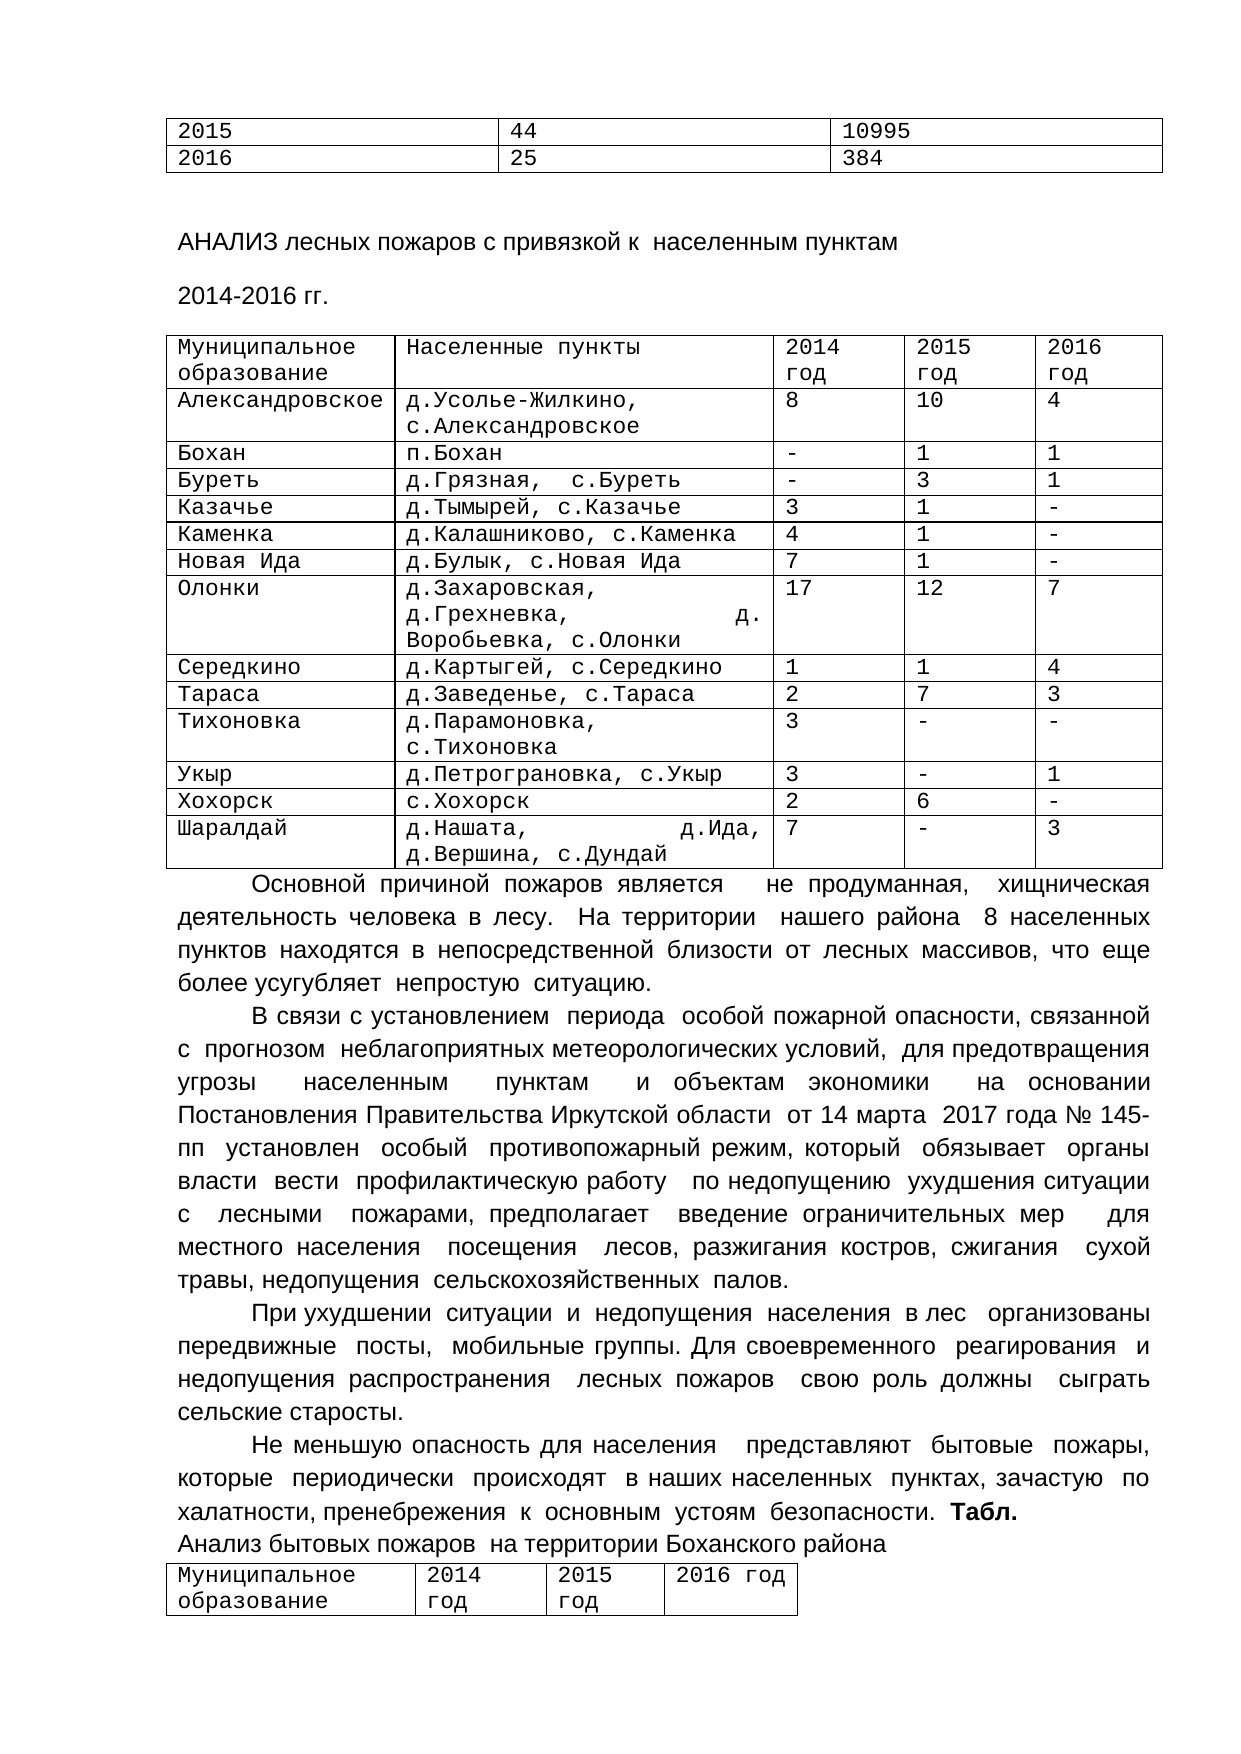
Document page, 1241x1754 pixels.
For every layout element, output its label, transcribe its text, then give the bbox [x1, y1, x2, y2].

table_cell Тараса [167, 682, 394, 708]
table_cell д.Нашата, д.Ида, д.Вершина, с.Дундай [396, 816, 773, 868]
table_cell Шаралдай [167, 816, 394, 868]
table_cell 3 [1036, 816, 1162, 868]
table_cell 3 [905, 469, 1035, 494]
table_cell Буреть [167, 469, 394, 494]
table_cell 3 [774, 496, 904, 521]
table_cell д.Грязная, с.Буреть [396, 469, 773, 494]
table_cell 2 [774, 789, 904, 815]
text Не меньшую опасность для населения представляют бытовые пожары, которые периодически происходят в наших населенных пунктах, зачастую по халатности, пренебрежения к основным устоям безопасности. Табл. [177, 1430, 1152, 1525]
table_cell 1 [1036, 469, 1162, 494]
table_cell д.Картыгей, с.Середкино [396, 655, 773, 681]
table_cell 12 [905, 576, 1035, 654]
table_header Населенные пункты [396, 336, 773, 388]
table_cell Казачье [167, 496, 394, 521]
table_cell 1 [1036, 442, 1162, 467]
table_cell 7 [905, 682, 1035, 708]
table_cell д.Калашниково, с.Каменка [396, 523, 773, 548]
table_cell 10995 [831, 119, 1162, 145]
table_cell 1 [1036, 762, 1162, 788]
table_cell 384 [831, 146, 1162, 172]
table_cell Новая Ида [167, 550, 394, 575]
table_cell 1 [905, 550, 1035, 575]
table_cell 1 [905, 496, 1035, 521]
table_cell п.Бохан [396, 442, 773, 467]
table_cell 1 [905, 655, 1035, 681]
table_header 2016 год [665, 1564, 797, 1615]
table_header 2015 год [905, 336, 1035, 388]
text АНАЛИЗ лесных пожаров с привязкой к населенным пунктам [177, 227, 1152, 256]
table_cell 25 [499, 146, 830, 172]
table_cell д.Тымырей, с.Казачье [396, 496, 773, 521]
table_cell - [905, 762, 1035, 788]
table_header Муниципальное образование [167, 336, 394, 388]
table_cell 4 [1036, 655, 1162, 681]
table_cell с.Хохорск [396, 789, 773, 815]
table_cell д.Захаровская, д.Грехневка, д. Воробьевка, с.Олонки [396, 576, 773, 654]
table_cell 3 [774, 762, 904, 788]
text 2014-2016 гг. [177, 281, 1152, 309]
text Анализ бытовых пожаров на территории Боханского района [177, 1529, 1152, 1558]
table_cell - [774, 442, 904, 467]
table_cell 2016 [167, 146, 498, 172]
table_cell 6 [905, 789, 1035, 815]
table_cell 7 [774, 550, 904, 575]
table_cell 2015 [167, 119, 498, 145]
table_cell 7 [774, 816, 904, 868]
table_cell 1 [774, 655, 904, 681]
table_cell д.Усолье-Жилкино, с.Александровское [396, 389, 773, 441]
table_cell 3 [774, 709, 904, 761]
table_cell Александровское [167, 389, 394, 441]
table_cell - [1036, 550, 1162, 575]
table_cell Середкино [167, 655, 394, 681]
table_cell - [905, 709, 1035, 761]
table_cell - [1036, 789, 1162, 815]
text Основной причиной пожаров является не продуманная, хищническая деятельность человека в лесу. На территории нашего района 8 населенных пунктов находятся в непосредственной близости от лесных массивов, что еще более усугубляет непростую ситуацию. [177, 869, 1152, 997]
table_cell - [905, 816, 1035, 868]
table_cell 1 [905, 523, 1035, 548]
table_cell Тихоновка [167, 709, 394, 761]
table_cell 8 [774, 389, 904, 441]
table_header 2014 год [774, 336, 904, 388]
table_cell Бохан [167, 442, 394, 467]
table_cell 17 [774, 576, 904, 654]
table_cell Хохорск [167, 789, 394, 815]
table_cell 2 [774, 682, 904, 708]
table_cell Каменка [167, 523, 394, 548]
table_cell - [1036, 496, 1162, 521]
table_cell 44 [499, 119, 830, 145]
table_header 2014 год [416, 1564, 546, 1615]
table_cell д.Заведенье, с.Тараса [396, 682, 773, 708]
table_header 2015 год [547, 1564, 664, 1615]
table_cell - [1036, 523, 1162, 548]
table_cell 7 [1036, 576, 1162, 654]
table_cell Олонки [167, 576, 394, 654]
text В связи с установлением периода особой пожарной опасности, связанной с прогнозом неблагоприятных метеорологических условий, для предотвращения угрозы населенным пунктам и объектам экономики на основании Постановления Правительства Иркутской области от 14 марта 2017 года № 145- пп установлен особый противопожарный режим, который обязывает органы власти вести профилактическую работу по недопущению ухудшения ситуации с лесными пожарами, предполагает введение ограничительных мер для местного населения посещения лесов, разжигания костров, сжигания сухой травы, недопущения сельскохозяйственных палов. [177, 1001, 1152, 1294]
table_cell Укыр [167, 762, 394, 788]
table_header Муниципальное образование [167, 1564, 415, 1615]
table_cell - [1036, 709, 1162, 761]
table_cell 1 [905, 442, 1035, 467]
table_cell д.Парамоновка, с.Тихоновка [396, 709, 773, 761]
table_cell 3 [1036, 682, 1162, 708]
table_cell - [774, 469, 904, 494]
table_header 2016 год [1036, 336, 1162, 388]
table_cell д.Булык, с.Новая Ида [396, 550, 773, 575]
table_cell 4 [1036, 389, 1162, 441]
table_cell 4 [774, 523, 904, 548]
text При ухудшении ситуации и недопущения населения в лес организованы передвижные посты, мобильные группы. Для своевременного реагирования и недопущения распространения лесных пожаров свою роль должны сыграть сельские старосты. [177, 1298, 1152, 1426]
table_cell д.Петрограновка, с.Укыр [396, 762, 773, 788]
table_cell 10 [905, 389, 1035, 441]
